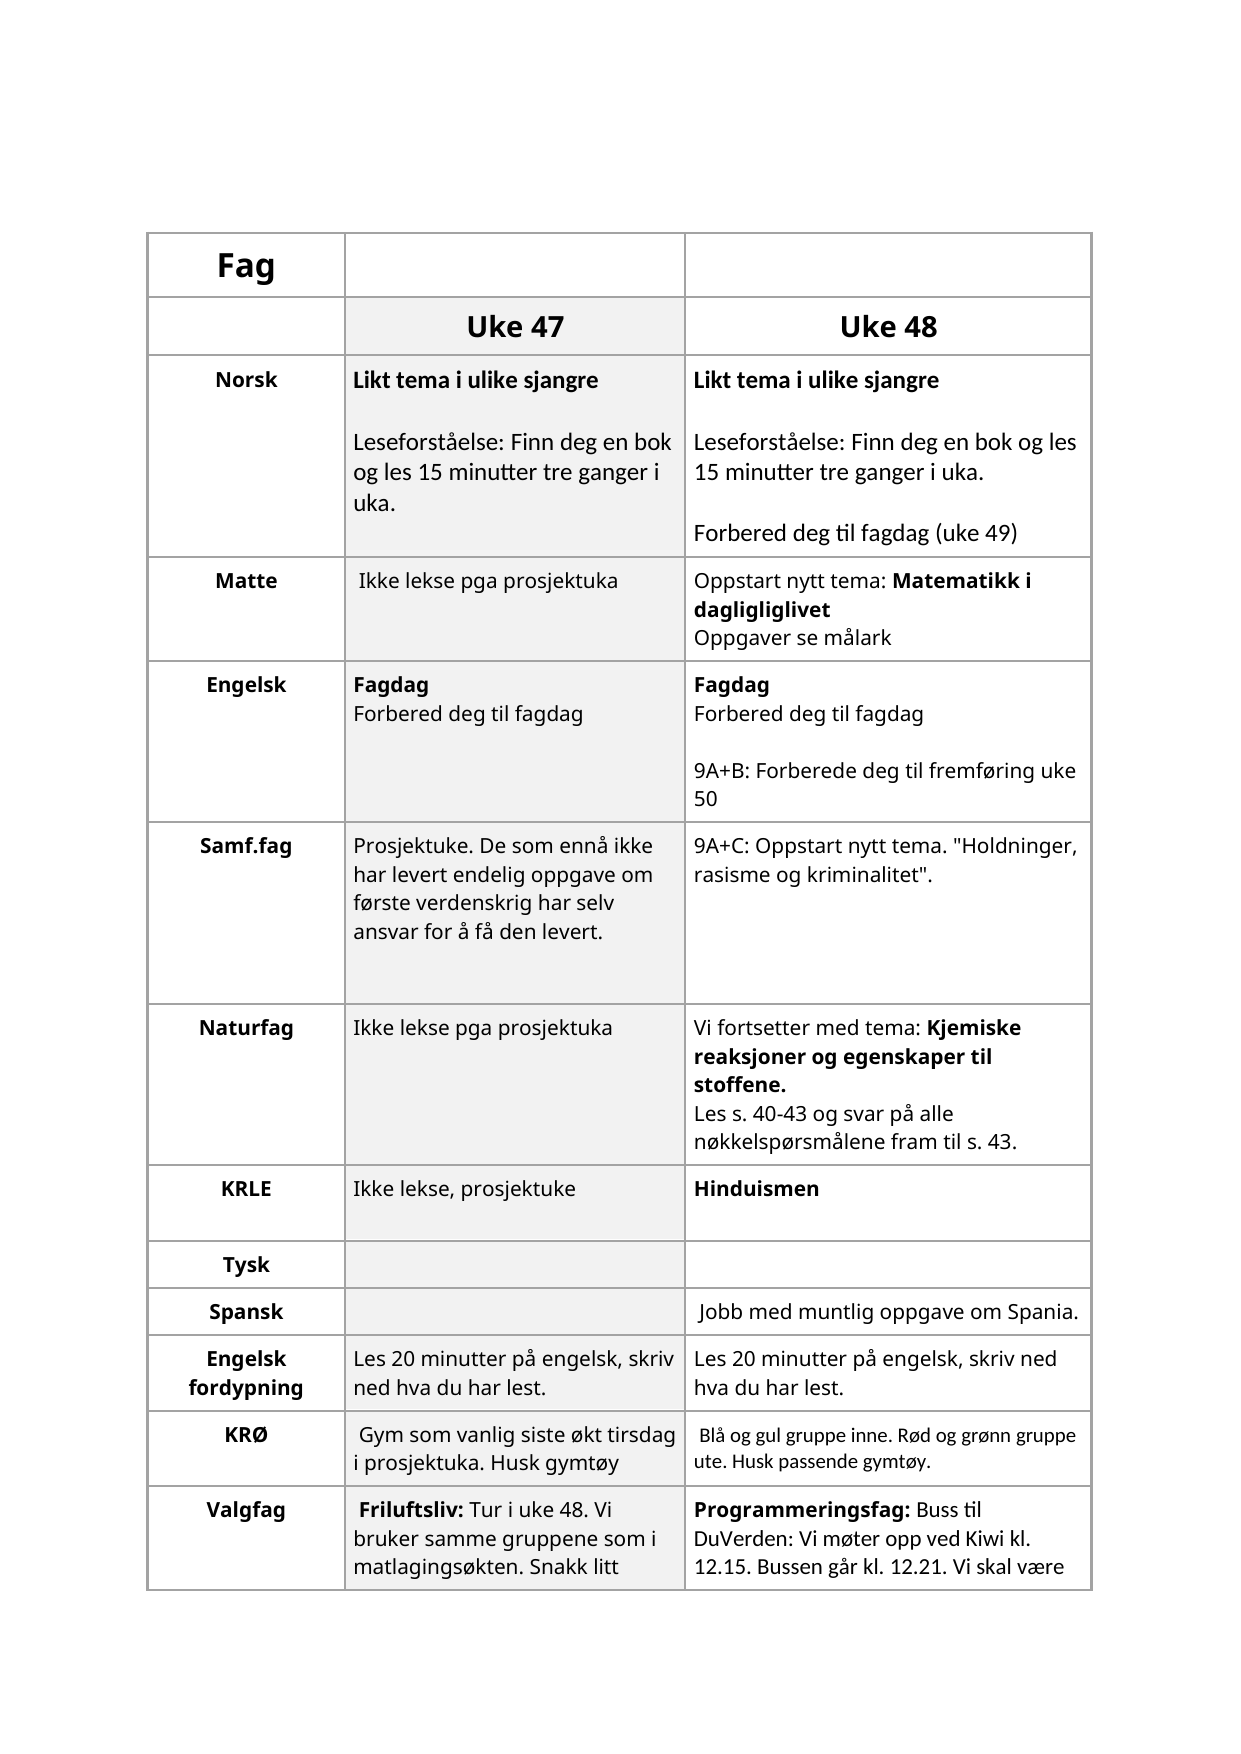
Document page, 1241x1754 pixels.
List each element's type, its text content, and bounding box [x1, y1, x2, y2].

table_cell KRLE [149, 1166, 344, 1239]
table_cell Likt tema i ulike sjangre Leseforståelse: Finn deg en bok og les 15 minutter tre ganger i uka. [346, 356, 684, 556]
table_cell Ikke lekse pga prosjektuka [346, 1005, 684, 1164]
table_cell Samf.fag [149, 823, 344, 1003]
table_header Fag [149, 234, 344, 296]
table_cell [346, 1242, 684, 1287]
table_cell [686, 1487, 1090, 1589]
table_cell [686, 1242, 1090, 1287]
table_cell Norsk [149, 356, 344, 556]
table_header [346, 234, 684, 296]
table_cell Ikke lekse, prosjektuke [346, 1166, 684, 1239]
table_cell Les 20 minutter på engelsk, skriv ned hva du har lest. [346, 1336, 684, 1409]
table_cell Fagdag Forbered deg til fagdag 9A+B: Forberede deg til fremføring uke 50 [686, 662, 1090, 821]
table_header [686, 234, 1090, 296]
table_cell Jobb med muntlig oppgave om Spania. [686, 1289, 1090, 1334]
table_cell 9A+C: Oppstart nytt tema. "Holdninger, rasisme og kriminalitet". [686, 823, 1090, 1003]
table_cell Matte [149, 558, 344, 660]
table_cell Spansk [149, 1289, 344, 1334]
table_cell Ikke lekse pga prosjektuka [346, 558, 684, 660]
table_cell Uke 47 [346, 298, 684, 354]
table_cell Engelsk fordypning [149, 1336, 344, 1409]
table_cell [346, 1487, 684, 1589]
table_cell Likt tema i ulike sjangre Leseforståelse: Finn deg en bok og les 15 minutter tre ganger i uka. Forbered deg til fagdag (uke 49) [686, 356, 1090, 556]
table_cell Naturfag [149, 1005, 344, 1164]
table_cell Engelsk [149, 662, 344, 821]
table_cell Gym som vanlig siste økt tirsdag i prosjektuka. Husk gymtøy [346, 1412, 684, 1485]
table_cell [346, 1289, 684, 1334]
table_cell Vi fortsetter med tema: Kjemiske reaksjoner og egenskaper til stoffene. Les s. 40-43 og svar på alle nøkkelspørsmålene fram til s. 43. [686, 1005, 1090, 1164]
table_cell Tysk [149, 1242, 344, 1287]
table_cell Les 20 minutter på engelsk, skriv ned hva du har lest. [686, 1336, 1090, 1409]
table_cell Fagdag Forbered deg til fagdag [346, 662, 684, 821]
table_cell Prosjektuke. De som ennå ikke har levert endelig oppgave om første verdenskrig har selv ansvar for å få den levert. [346, 823, 684, 1003]
table_cell [149, 298, 344, 354]
table_cell Uke 48 [686, 298, 1090, 354]
table_cell Oppstart nytt tema: Matematikk i dagligliglivet Oppgaver se målark [686, 558, 1090, 660]
table_cell Valgfag [149, 1487, 344, 1589]
table_cell Hinduismen [686, 1166, 1090, 1239]
table_cell KRØ [149, 1412, 344, 1485]
table_cell Blå og gul gruppe inne. Rød og grønn gruppe ute. Husk passende gymtøy. [686, 1412, 1090, 1485]
